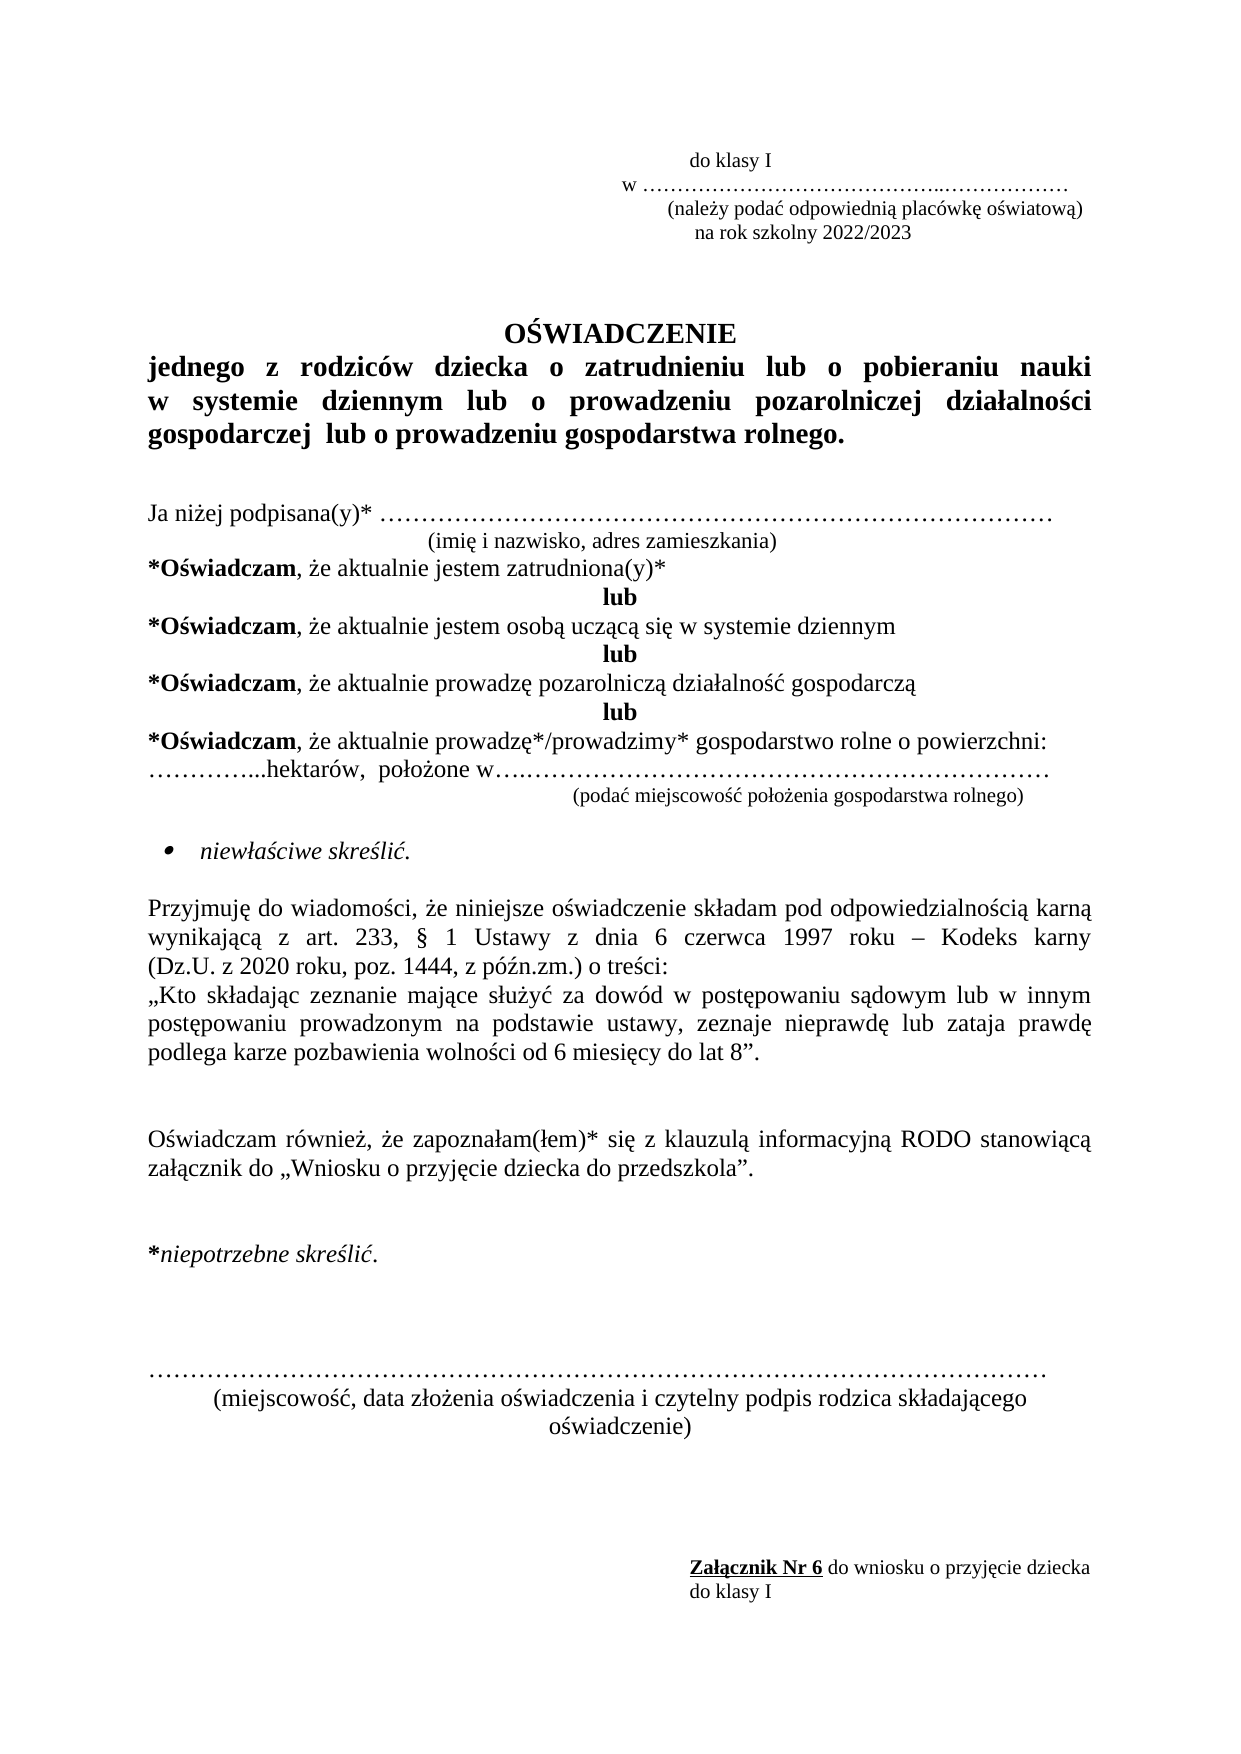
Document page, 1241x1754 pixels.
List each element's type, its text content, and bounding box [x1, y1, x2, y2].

text *Oświadczam, że aktualnie jestem osobą uczącą się w systemie dziennym [148, 611, 1093, 639]
text lub [148, 582, 1093, 611]
text *Oświadczam, że aktualnie prowadzę pozarolniczą działalność gospodarczą [148, 668, 1093, 697]
text lub [148, 697, 1093, 726]
list niewłaściwe skreślić. [162, 836, 1093, 865]
text *Oświadczam, że aktualnie prowadzę*/prowadzimy* gospodarstwo rolne o powierzchni: …………...hektarów, położone w….……………………………………………………… [148, 726, 1093, 783]
text (miejscowość, data złożenia oświadczenia i czytelny podpis rodzica składającego oświadczenie) [148, 1383, 1093, 1440]
text Przyjmuję do wiadomości, że niniejsze oświadczenie składam pod odpowiedzialnością karną wynikającą z art. 233, § 1 Ustawy z dnia 6 czerwca 1997 roku – Kodeks karny (Dz.U. z 2020 roku, poz. 1444, z późn.zm.) o treści: [148, 893, 1093, 980]
text OŚWIADCZENIE [148, 316, 1093, 349]
text lub [148, 639, 1093, 668]
text Oświadczam również, że zapoznałam(łem)* się z klauzulą informacyjną RODO stanowiącą załącznik do „Wniosku o przyjęcie dziecka do przedszkola”. [148, 1124, 1093, 1181]
text do klasy I [148, 1579, 1093, 1603]
text „Kto składając zeznanie mające służyć za dowód w postępowaniu sądowym lub w innym postępowaniu prowadzonym na podstawie ustawy, zeznaje nieprawdę lub zataja prawdę podlega karze pozbawienia wolności od 6 miesięcy do lat 8”. [148, 980, 1093, 1066]
text Załącznik Nr 6 do wniosku o przyjęcie dziecka [148, 1555, 1093, 1579]
text do klasy I [148, 148, 1093, 172]
text (podać miejscowość położenia gospodarstwa rolnego) [148, 783, 1093, 807]
text *Oświadczam, że aktualnie jestem zatrudniona(y)* [148, 553, 1093, 582]
text Ja niżej podpisana(y)* ……………………………………………………………………… [148, 498, 1093, 527]
text w ……………………………………..……………… [148, 172, 1093, 196]
text (należy podać odpowiednią placówkę oświatową) [148, 196, 1093, 220]
text jednego z rodziców dziecka o zatrudnieniu lub o pobieraniu nauki w systemie dziennym lub o prowadzeniu pozarolniczej działalności gospodarczej lub o prowadzeniu gospodarstwa rolnego. [148, 349, 1093, 450]
text (imię i nazwisko, adres zamieszkania) [148, 527, 1093, 553]
text ……………………………………………………………………………………………… [148, 1354, 1093, 1383]
text *niepotrzebne skreślić. [148, 1239, 1093, 1268]
text na rok szkolny 2022/2023 [148, 220, 1093, 244]
